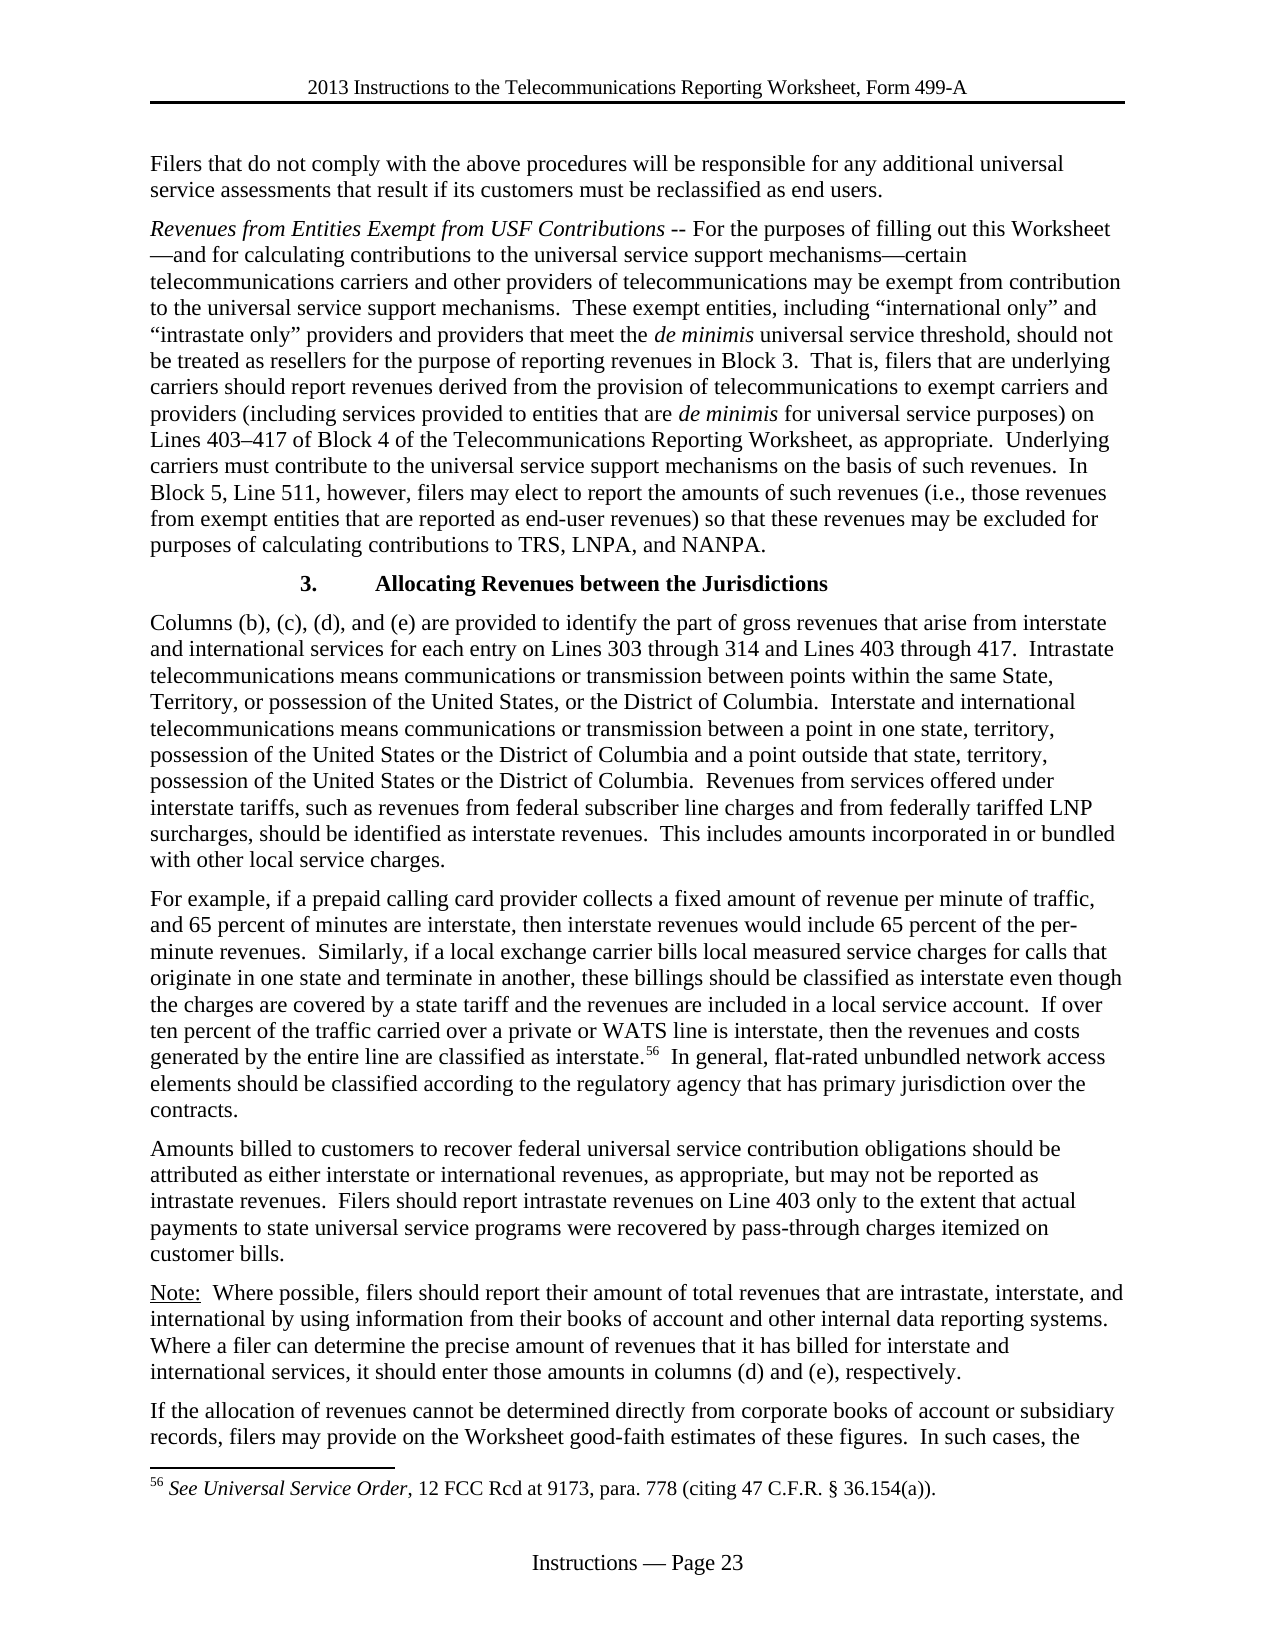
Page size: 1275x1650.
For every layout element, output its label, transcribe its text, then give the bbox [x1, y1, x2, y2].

text Revenues from Entities Exempt from USF Contributions -- For the purposes of filling out this Worksheet—and for calculating contributions to the universal service support mechanisms—certain telecommunications carriers and other providers of telecommunications may be exempt from contribution to the universal service support mechanisms. These exempt entities, including “international only” and “intrastate only” providers and providers that meet the de minimis universal service threshold, should not be treated as resellers for the purpose of reporting revenues in Block 3. That is, filers that are underlying carriers should report revenues derived from the provision of telecommunications to exempt carriers and providers (including services provided to entities that are de minimis for universal service purposes) on Lines 403–417 of Block 4 of the Telecommunications Reporting Worksheet, as appropriate. Underlying carriers must contribute to the universal service support mechanisms on the basis of such revenues. In Block 5, Line 511, however, filers may elect to report the amounts of such revenues (i.e., those revenues from exempt entities that are reported as end-user revenues) so that these revenues may be excluded for purposes of calculating contributions to TRS, LNPA, and NANPA. [150, 215, 1125, 558]
subtitle Allocating Revenues between the Jurisdictions [300, 570, 1125, 597]
text Amounts billed to customers to recover federal universal service contribution obligations should be attributed as either interstate or international revenues, as appropriate, but may not be reported as intrastate revenues. Filers should report intrastate revenues on Line 403 only to the extent that actual payments to state universal service programs were recovered by pass-through charges itemized on customer bills. [150, 1135, 1125, 1267]
text For example, if a prepaid calling card provider collects a fixed amount of revenue per minute of traffic, and 65 percent of minutes are interstate, then interstate revenues would include 65 percent of the per-minute revenues. Similarly, if a local exchange carrier bills local measured service charges for calls that originate in one state and terminate in another, these billings should be classified as interstate even though the charges are covered by a state tariff and the revenues are included in a local service account. If over ten percent of the traffic carried over a private or WATS line is interstate, then the revenues and costs generated by the entire line are classified as interstate. In general, flat-rated unbundled network access elements should be classified according to the regulatory agency that has primary jurisdiction over the contracts. [150, 885, 1125, 1122]
text Filers that do not comply with the above procedures will be responsible for any additional universal service assessments that result if its customers must be reclassified as end users. [150, 150, 1125, 203]
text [150, 1397, 1125, 1450]
text Columns (b), (c), (d), and (e) are provided to identify the part of gross revenues that arise from interstate and international services for each entry on Lines 303 through 314 and Lines 403 through 417. Intrastate telecommunications means communications or transmission between points within the same State, Territory, or possession of the , or the . Interstate and international telecommunications means communications or transmission between a point in one state, territory, possession of the or the and a point outside that state, territory, possession of the or the . Revenues from services offered under interstate tariffs, such as revenues from federal subscriber line charges and from federally tariffed LNP surcharges, should be identified as interstate revenues. This includes amounts incorporated in or bundled with other local service charges. [150, 609, 1125, 873]
text Note: Where possible, filers should report their amount of total revenues that are intrastate, interstate, and international by using information from their books of account and other internal data reporting systems. Where a filer can determine the precise amount of revenues that it has billed for interstate and international services, it should enter those amounts in columns (d) and (e), respectively. [150, 1279, 1125, 1384]
